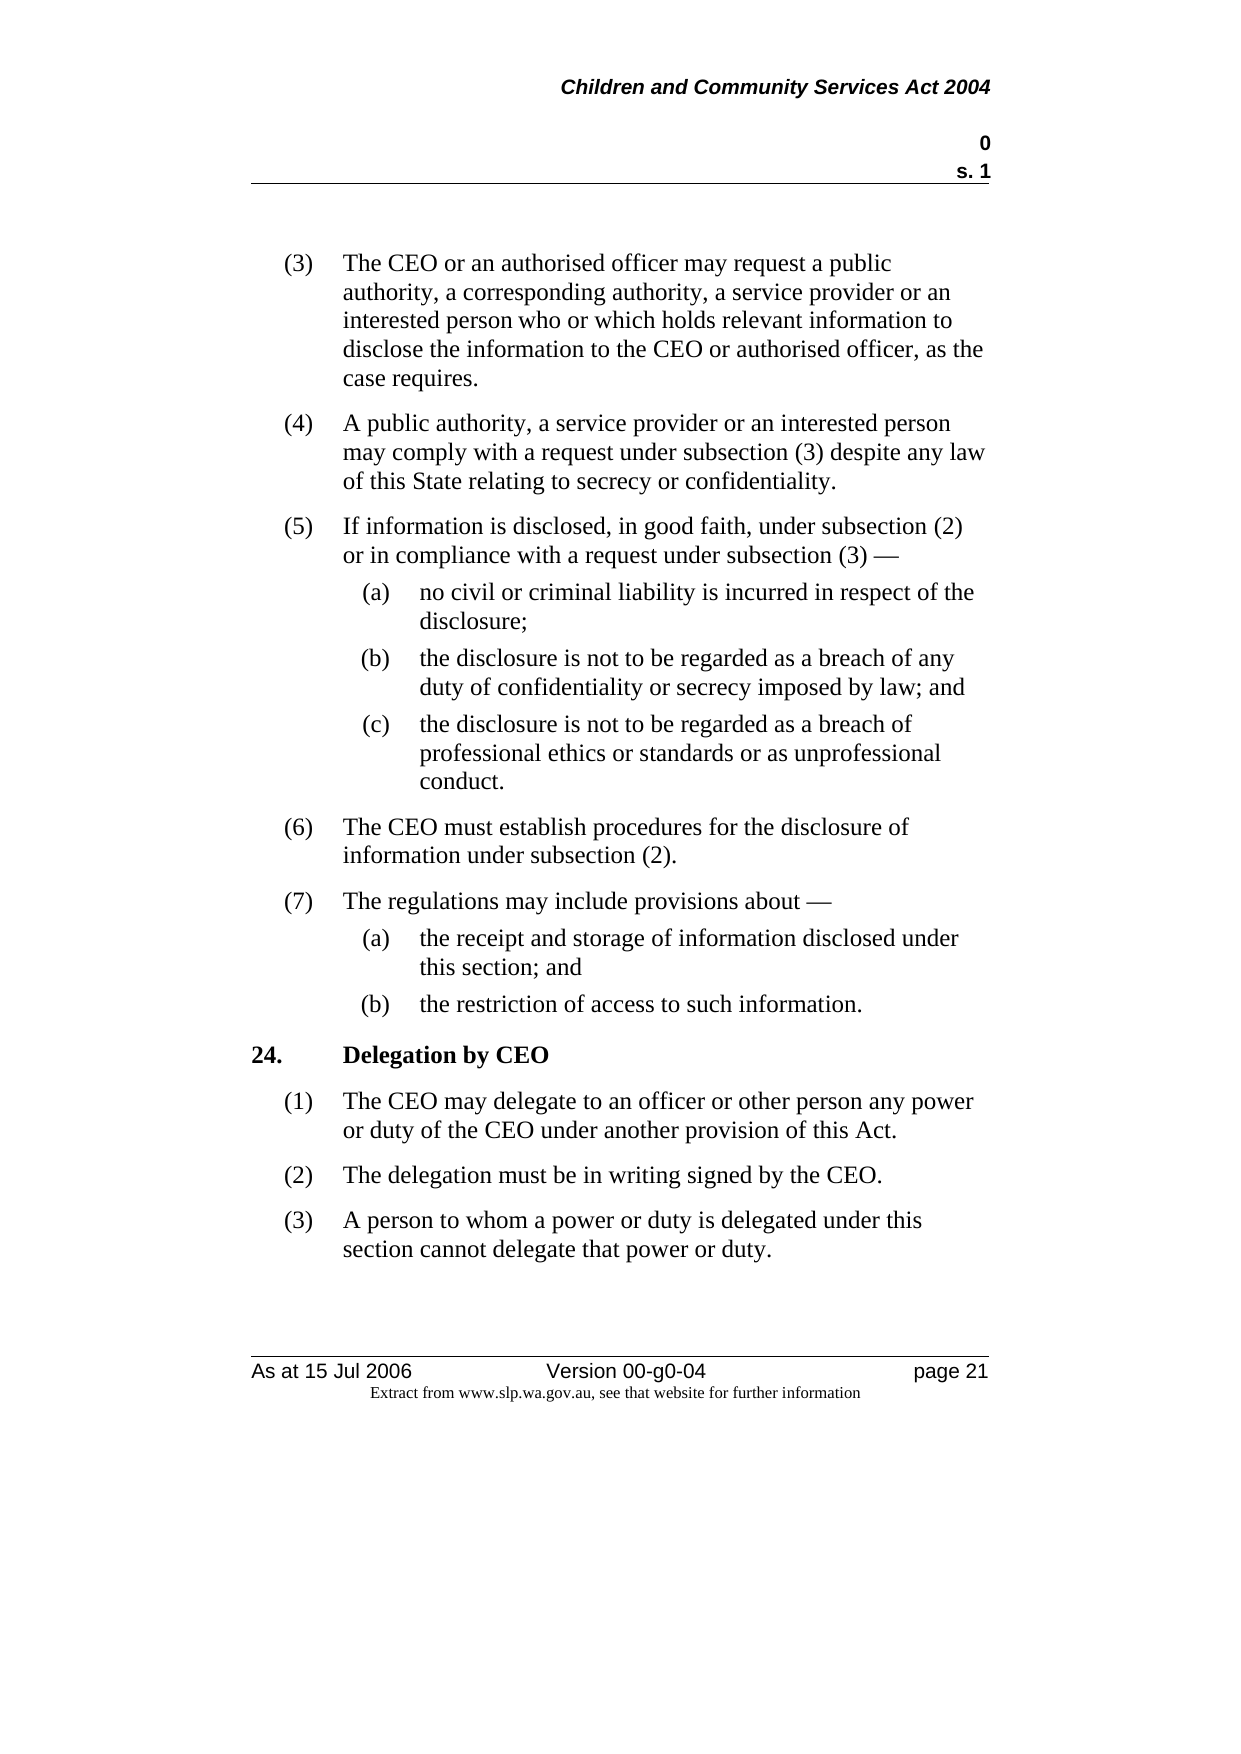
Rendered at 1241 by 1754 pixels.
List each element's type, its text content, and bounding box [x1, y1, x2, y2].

text (c) the disclosure is not to be regarded as a breach of professional ethics or standards or as unprofessional conduct. [251, 709, 989, 795]
text (a) no civil or criminal liability is incurred in respect of the disclosure; [251, 577, 989, 635]
subtitle 24. Delegation by CEO [251, 1041, 989, 1069]
text (1) The CEO may delegate to an officer or other person any power or duty of the CEO under another provision of this Act. [251, 1086, 989, 1143]
text (5) If information is disclosed, in good faith, under subsection (2) or in compliance with a request under subsection (3) — [251, 511, 989, 569]
text (3) A person to whom a power or duty is delegated under this section cannot delegate that power or duty. [251, 1206, 989, 1263]
text (6) The CEO must establish procedures for the disclosure of information under subsection (2). [251, 812, 989, 869]
text (7) The regulations may include provisions about — [251, 886, 989, 915]
text (a) the receipt and storage of information disclosed under this section; and [251, 923, 989, 981]
text (4) A public authority, a service provider or an interested person may comply with a request under subsection (3) despite any law of this State relating to secrecy or confidentiality. [251, 408, 989, 495]
text (3) The CEO or an authorised officer may request a public authority, a corresponding authority, a service provider or an interested person who or which holds relevant information to disclose the information to the CEO or authorised officer, as the case requires. [251, 248, 989, 392]
text (b) the disclosure is not to be regarded as a breach of any duty of confidentiality or secrecy imposed by law; and [251, 643, 989, 701]
text (b) the restriction of access to such information. [251, 989, 989, 1018]
text (2) The delegation must be in writing signed by the CEO. [251, 1160, 989, 1189]
